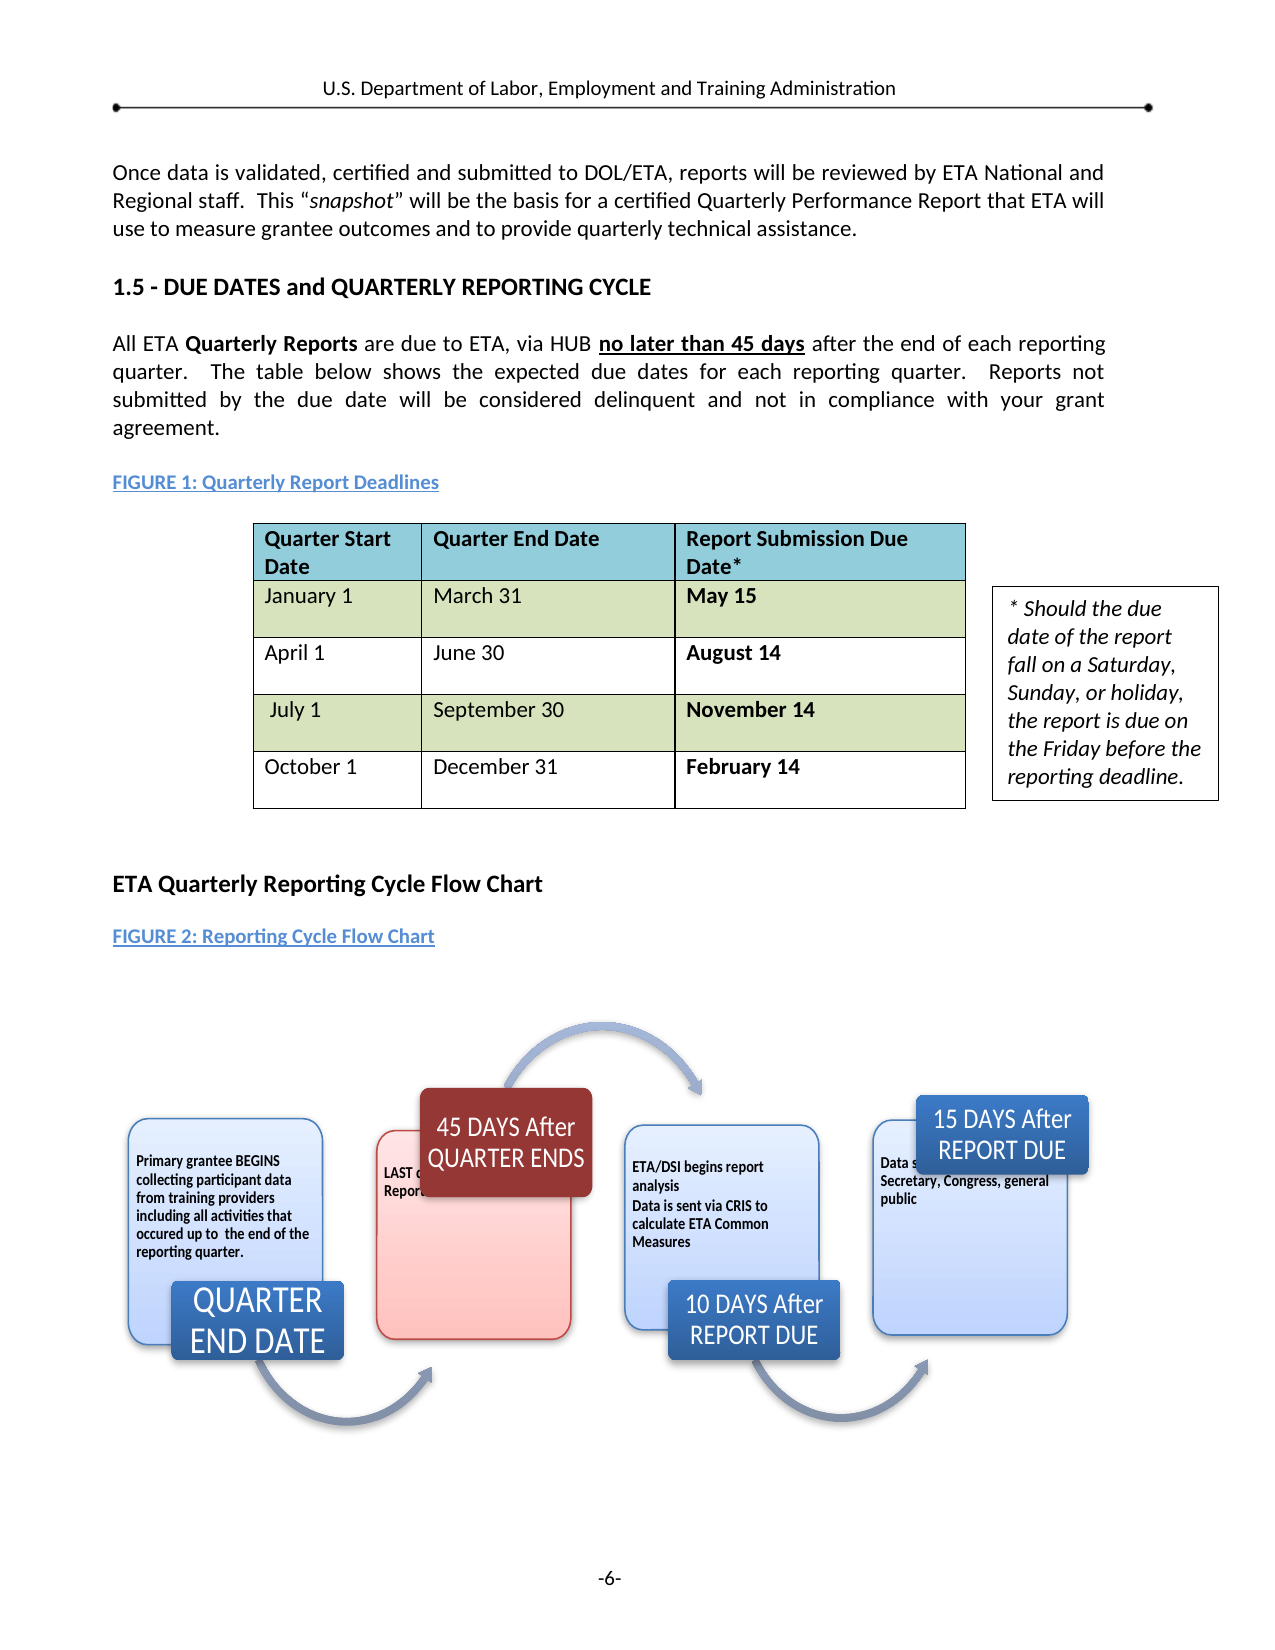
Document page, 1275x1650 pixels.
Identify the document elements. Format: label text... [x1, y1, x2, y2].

text FIGURE 2: Reporting Cycle Flow Chart [112, 924, 1106, 949]
table_cell March 31 [422, 581, 674, 637]
table_cell September 30 [422, 695, 674, 751]
table_cell July 1 [254, 695, 421, 751]
table_cell January 1 [254, 581, 421, 637]
table_cell February 14 [676, 752, 965, 808]
text ETA Quarterly Reporting Cycle Flow Chart [112, 868, 1106, 898]
table_cell December 31 [422, 752, 674, 808]
picture [112, 100, 1155, 118]
text All ETA Quarterly Reports are due to ETA, via HUB no later than 45 days after the end of each reporting quarter. The table below shows the expected due dates for each reporting quarter. Reports not submitted by the due date will be considered delinquent and not in compliance with your grant agreement. [112, 329, 1106, 441]
table_cell November 14 [676, 695, 965, 751]
table_cell October 1 [254, 752, 421, 808]
table_cell August 14 [676, 638, 965, 694]
table_cell April 1 [254, 638, 421, 694]
table_header Quarter Start Date [254, 524, 421, 580]
subtitle 1.5 - DUE DATES and QUARTERLY REPORTING CYCLE [112, 271, 1106, 301]
table_header Report Submission Due Date* [676, 524, 965, 580]
table_cell May 15 [676, 581, 965, 637]
text FIGURE 1: Quarterly Report Deadlines [112, 469, 1106, 495]
text Once data is validated, certified and submitted to DOL/ETA, reports will be reviewed by ETA National and Regional staff. This “snapshot” will be the basis for a certified Quarterly Performance Report that ETA will use to measure grantee outcomes and to provide quarterly technical assistance. [112, 158, 1106, 242]
table_header Quarter End Date [422, 524, 674, 580]
table_cell June 30 [422, 638, 674, 694]
